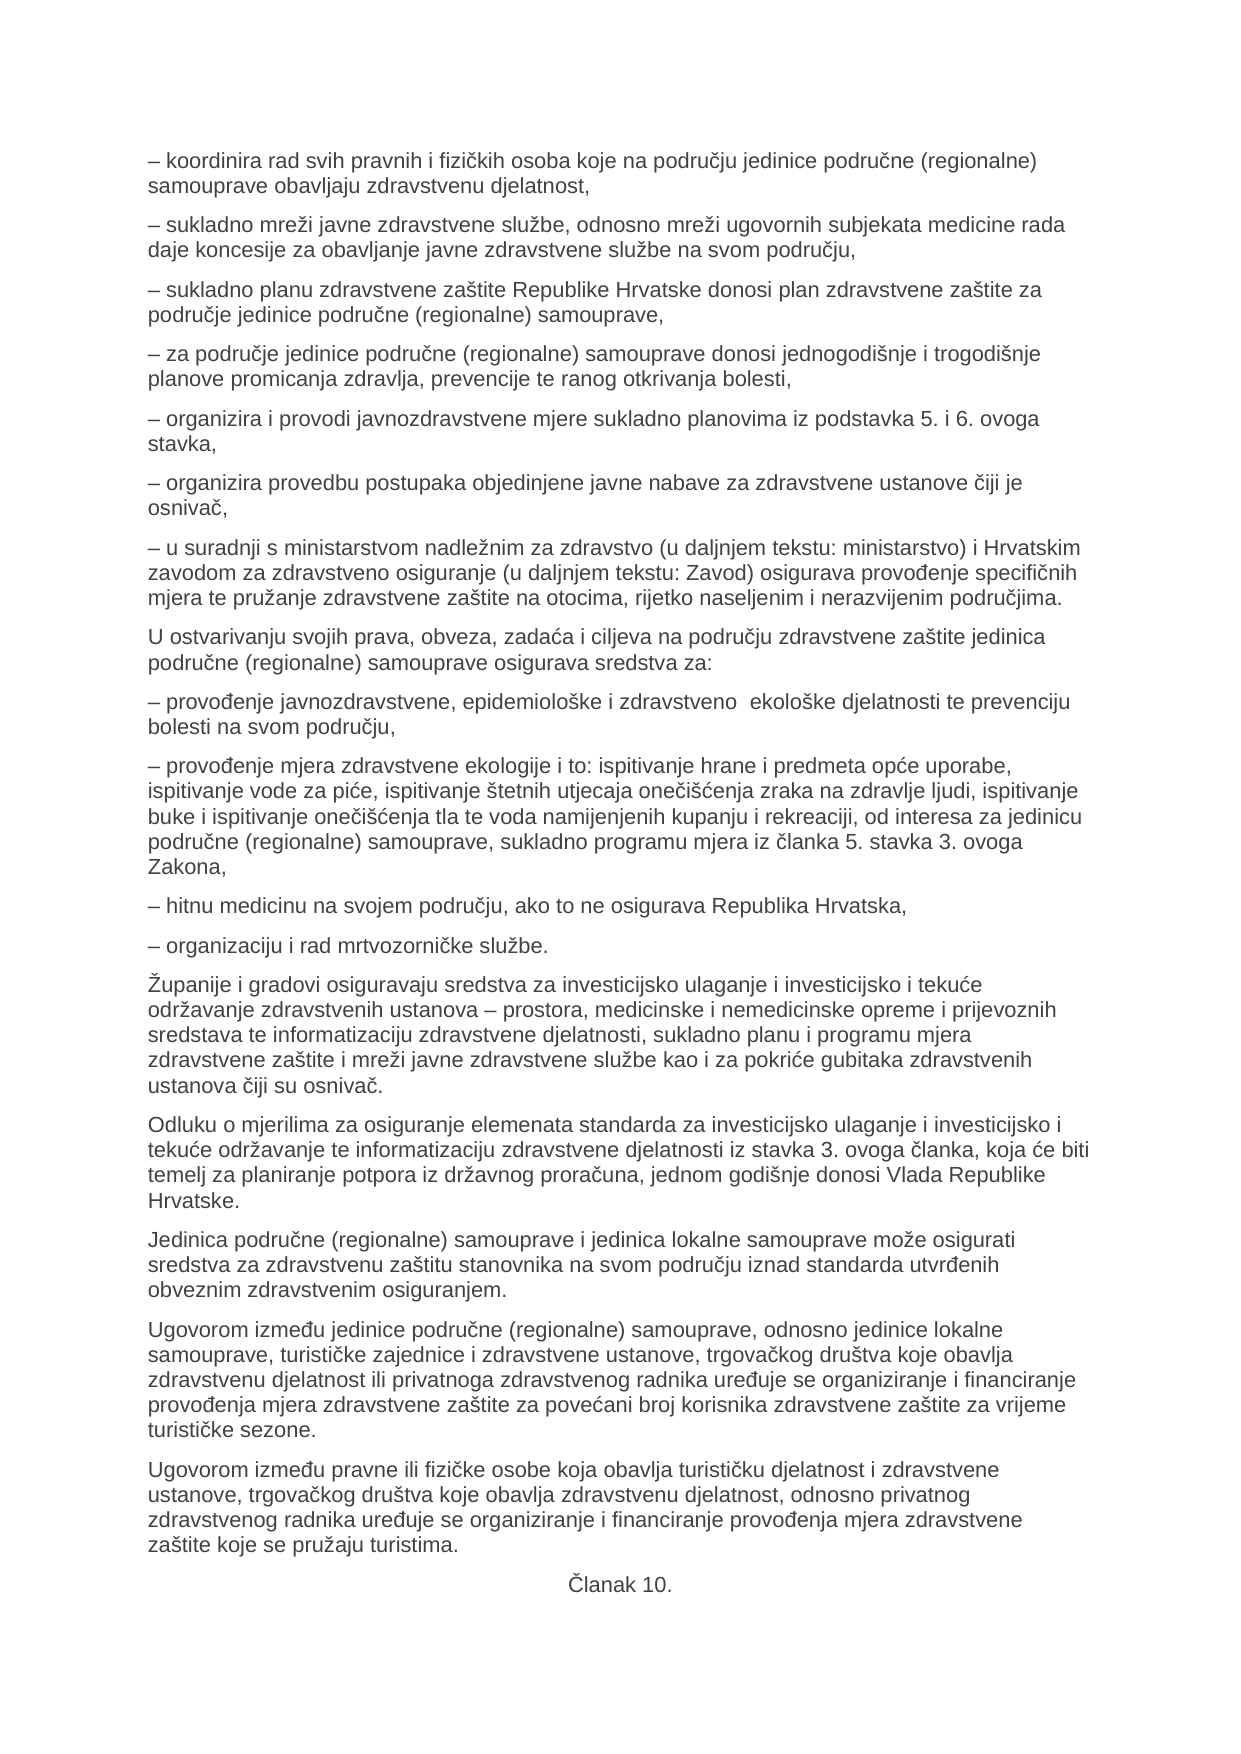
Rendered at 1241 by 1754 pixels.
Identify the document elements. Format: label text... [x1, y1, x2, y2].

text – u suradnji s ministarstvom nadležnim za zdravstvo (u daljnjem tekstu: ministarstvo) i Hrvatskim zavodom za zdravstveno osiguranje (u daljnjem tekstu: Zavod) osigurava provođenje specifičnih mjera te pružanje zdravstvene zaštite na otocima, rijetko naseljenim i nerazvijenim područjima. [148, 534, 1093, 610]
text – koordinira rad svih pravnih i fizičkih osoba koje na području jedinice područne (regionalne) samouprave obavljaju zdravstvenu djelatnost, [148, 148, 1093, 198]
text Jedinica područne (regionalne) samouprave i jedinica lokalne samouprave može osigurati sredstva za zdravstvenu zaštitu stanovnika na svom području iznad standarda utvrđenih obveznim zdravstvenim osiguranjem. [148, 1227, 1093, 1302]
text – sukladno mreži javne zdravstvene službe, odnosno mreži ugovornih subjekata medicine rada daje koncesije za obavljanje javne zdravstvene službe na svom području, [148, 212, 1093, 262]
text Članak 10. [148, 1571, 1093, 1597]
text U ostvarivanju svojih prava, obveza, zadaća i ciljeva na području zdravstvene zaštite jedinica područne (regionalne) samouprave osigurava sredstva za: [148, 624, 1093, 674]
text – provođenje mjera zdravstvene ekologije i to: ispitivanje hrane i predmeta opće uporabe, ispitivanje vode za piće, ispitivanje štetnih utjecaja onečišćenja zraka na zdravlje ljudi, ispitivanje buke i ispitivanje onečišćenja tla te voda namijenjenih kupanju i rekreaciji, od interesa za jedinicu područne (regionalne) samouprave, sukladno programu mjera iz članka 5. stavka 3. ovoga Zakona, [148, 753, 1093, 879]
text – organizira i provodi javnozdravstvene mjere sukladno planovima iz podstavka 5. i 6. ovoga stavka, [148, 406, 1093, 456]
text – hitnu medicinu na svojem području, ako to ne osigurava Republika Hrvatska, [148, 893, 1093, 918]
text – organizira provedbu postupaka objedinjene javne nabave za zdravstvene ustanove čiji je osnivač, [148, 470, 1093, 520]
text Odluku o mjerilima za osiguranje elemenata standarda za investicijsko ulaganje i investicijsko i tekuće održavanje te informatizaciju zdravstvene djelatnosti iz stavka 3. ovoga članka, koja će biti temelj za planiranje potpora iz državnog proračuna, jednom godišnje donosi Vlada Republike Hrvatske. [148, 1112, 1093, 1213]
text Ugovorom između jedinice područne (regionalne) samouprave, odnosno jedinice lokalne samouprave, turističke zajednice i zdravstvene ustanove, trgovačkog društva koje obavlja zdravstvenu djelatnost ili privatnoga zdravstvenog radnika uređuje se organiziranje i financiranje provođenja mjera zdravstvene zaštite za povećani broj korisnika zdravstvene zaštite za vrijeme turističke sezone. [148, 1316, 1093, 1442]
text Ugovorom između pravne ili fizičke osobe koja obavlja turističku djelatnost i zdravstvene ustanove, trgovačkog društva koje obavlja zdravstvenu djelatnost, odnosno privatnog zdravstvenog radnika uređuje se organiziranje i financiranje provođenja mjera zdravstvene zaštite koje se pružaju turistima. [148, 1457, 1093, 1557]
text Županije i gradovi osiguravaju sredstva za investicijsko ulaganje i investicijsko i tekuće održavanje zdravstvenih ustanova – prostora, medicinske i nemedicinske opreme i prijevoznih sredstava te informatizaciju zdravstvene djelatnosti, sukladno planu i programu mjera zdravstvene zaštite i mreži javne zdravstvene službe kao i za pokriće gubitaka zdravstvenih ustanova čiji su osnivač. [148, 972, 1093, 1098]
text – provođenje javnozdravstvene, epidemiološke i zdravstveno ekološke djelatnosti te prevenciju bolesti na svom području, [148, 689, 1093, 739]
text – za područje jedinice područne (regionalne) samouprave donosi jednogodišnje i trogodišnje planove promicanja zdravlja, prevencije te ranog otkrivanja bolesti, [148, 341, 1093, 391]
text – organizaciju i rad mrtvozorničke službe. [148, 932, 1093, 958]
text – sukladno planu zdravstvene zaštite Republike Hrvatske donosi plan zdravstvene zaštite za područje jedinice područne (regionalne) samouprave, [148, 277, 1093, 327]
